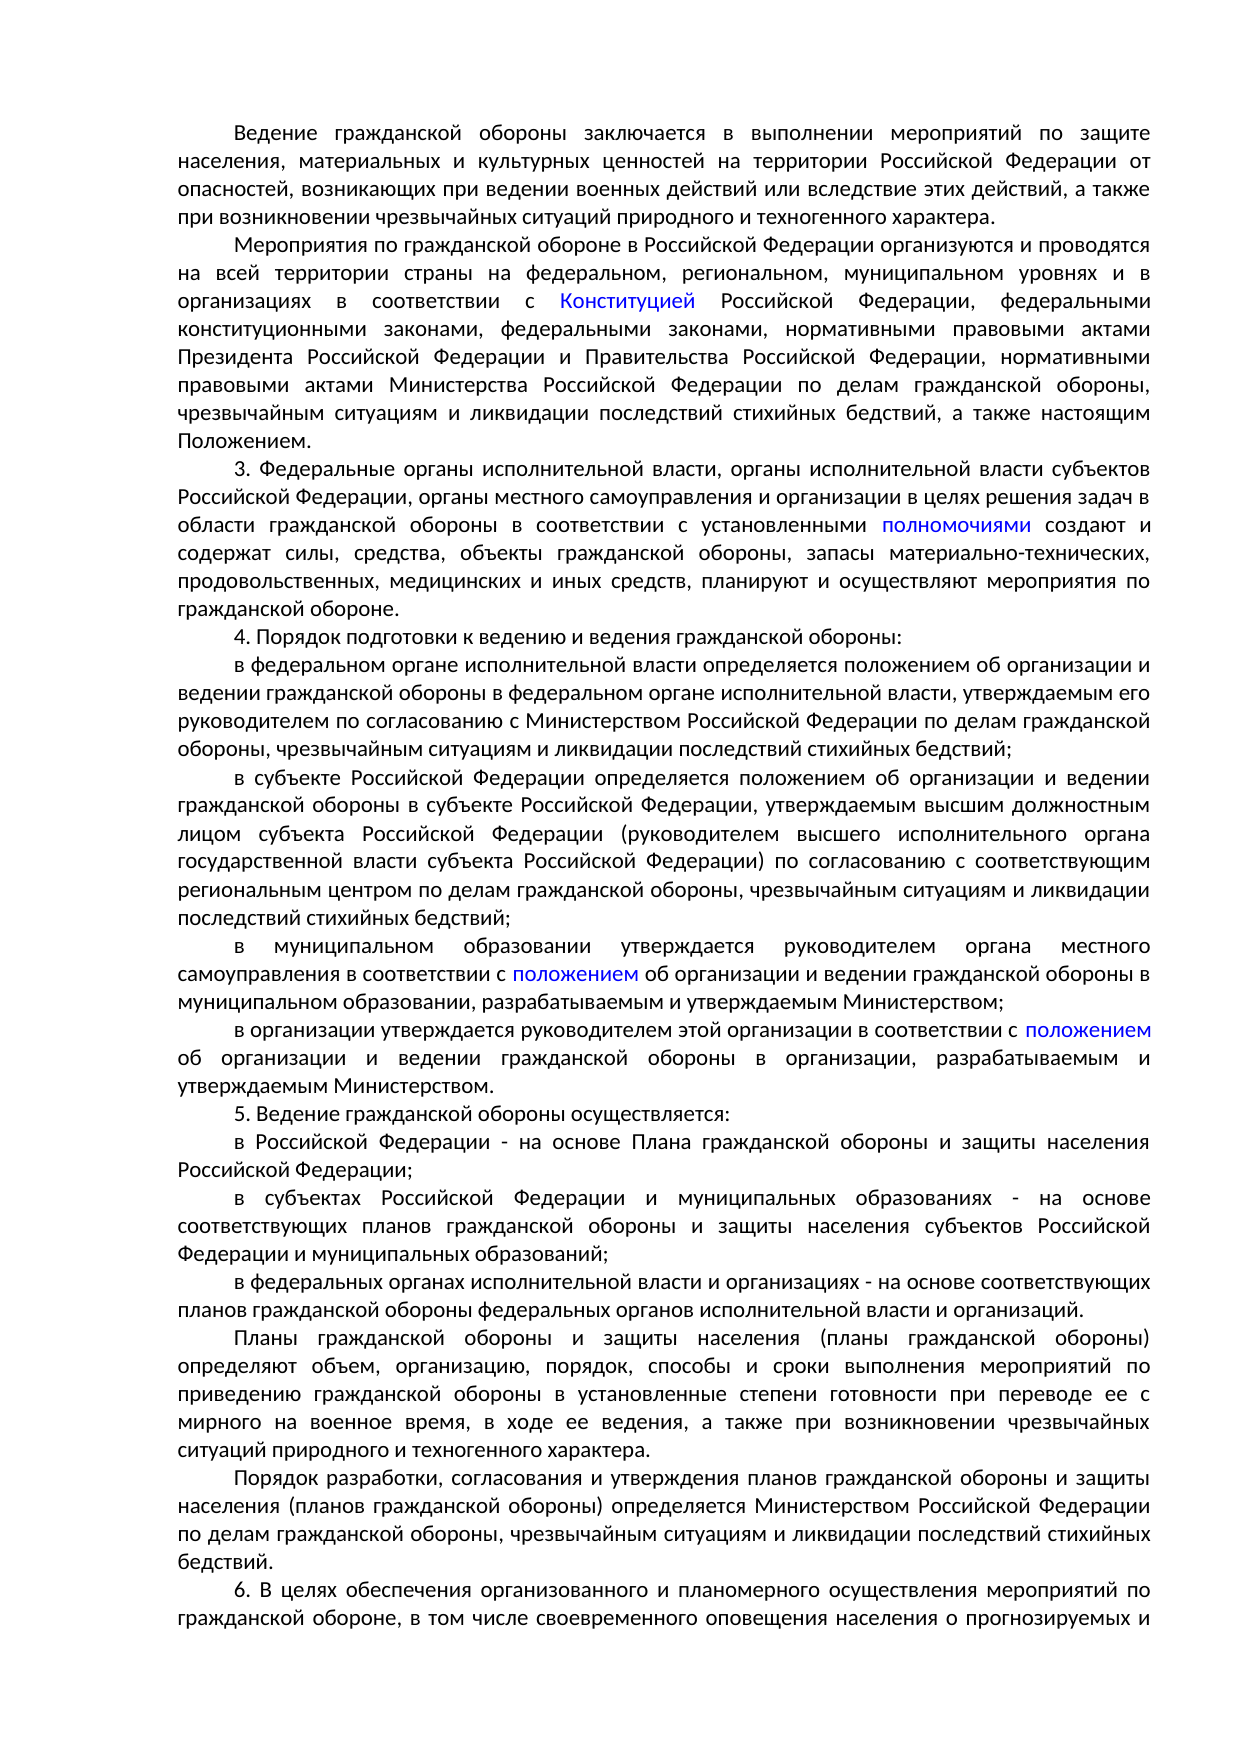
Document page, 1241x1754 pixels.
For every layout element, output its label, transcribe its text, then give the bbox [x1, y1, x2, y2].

text Планы гражданской обороны и защиты населения (планы гражданской обороны) определяют объем, организацию, порядок, способы и сроки выполнения мероприятий по приведению гражданской обороны в установленные степени готовности при переводе ее с мирного на военное время, в ходе ее ведения, а также при возникновении чрезвычайных ситуаций природного и техногенного характера. [177, 1323, 1152, 1463]
text в субъектах Российской Федерации и муниципальных образованиях - на основе соответствующих планов гражданской обороны и защиты населения субъектов Российской Федерации и муниципальных образований; [177, 1183, 1152, 1267]
text Мероприятия по гражданской обороне в Российской Федерации организуются и проводятся на всей территории страны на федеральном, региональном, муниципальном уровнях и в организациях в соответствии с Конституцией Российской Федерации, федеральными конституционными законами, федеральными законами, нормативными правовыми актами Президента Российской Федерации и Правительства Российской Федерации, нормативными правовыми актами Министерства Российской Федерации по делам гражданской обороны, чрезвычайным ситуациям и ликвидации последствий стихийных бедствий, а также настоящим Положением. [177, 230, 1152, 454]
text Порядок разработки, согласования и утверждения планов гражданской обороны и защиты населения (планов гражданской обороны) определяется Министерством Российской Федерации по делам гражданской обороны, чрезвычайным ситуациям и ликвидации последствий стихийных бедствий. [177, 1463, 1152, 1575]
text 4. Порядок подготовки к ведению и ведения гражданской обороны: [177, 622, 1152, 651]
text в организации утверждается руководителем этой организации в соответствии с положением об организации и ведении гражданской обороны в организации, разрабатываемым и утверждаемым Министерством. [177, 1015, 1152, 1099]
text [177, 1575, 1152, 1631]
text 5. Ведение гражданской обороны осуществляется: [177, 1099, 1152, 1127]
text в субъекте Российской Федерации определяется положением об организации и ведении гражданской обороны в субъекте Российской Федерации, утверждаемым высшим должностным лицом субъекта Российской Федерации (руководителем высшего исполнительного органа государственной власти субъекта Российской Федерации) по согласованию с соответствующим региональным центром по делам гражданской обороны, чрезвычайным ситуациям и ликвидации последствий стихийных бедствий; [177, 763, 1152, 931]
text в федеральном органе исполнительной власти определяется положением об организации и ведении гражданской обороны в федеральном органе исполнительной власти, утверждаемым его руководителем по согласованию с Министерством Российской Федерации по делам гражданской обороны, чрезвычайным ситуациям и ликвидации последствий стихийных бедствий; [177, 651, 1152, 763]
text Ведение гражданской обороны заключается в выполнении мероприятий по защите населения, материальных и культурных ценностей на территории Российской Федерации от опасностей, возникающих при ведении военных действий или вследствие этих действий, а также при возникновении чрезвычайных ситуаций природного и техногенного характера. [177, 118, 1152, 230]
text 3. Федеральные органы исполнительной власти, органы исполнительной власти субъектов Российской Федерации, органы местного самоуправления и организации в целях решения задач в области гражданской обороны в соответствии с установленными полномочиями создают и содержат силы, средства, объекты гражданской обороны, запасы материально-технических, продовольственных, медицинских и иных средств, планируют и осуществляют мероприятия по гражданской обороне. [177, 454, 1152, 622]
text в федеральных органах исполнительной власти и организациях - на основе соответствующих планов гражданской обороны федеральных органов исполнительной власти и организаций. [177, 1267, 1152, 1323]
text в муниципальном образовании утверждается руководителем органа местного самоуправления в соответствии с положением об организации и ведении гражданской обороны в муниципальном образовании, разрабатываемым и утверждаемым Министерством; [177, 931, 1152, 1015]
text в Российской Федерации - на основе Плана гражданской обороны и защиты населения Российской Федерации; [177, 1127, 1152, 1183]
